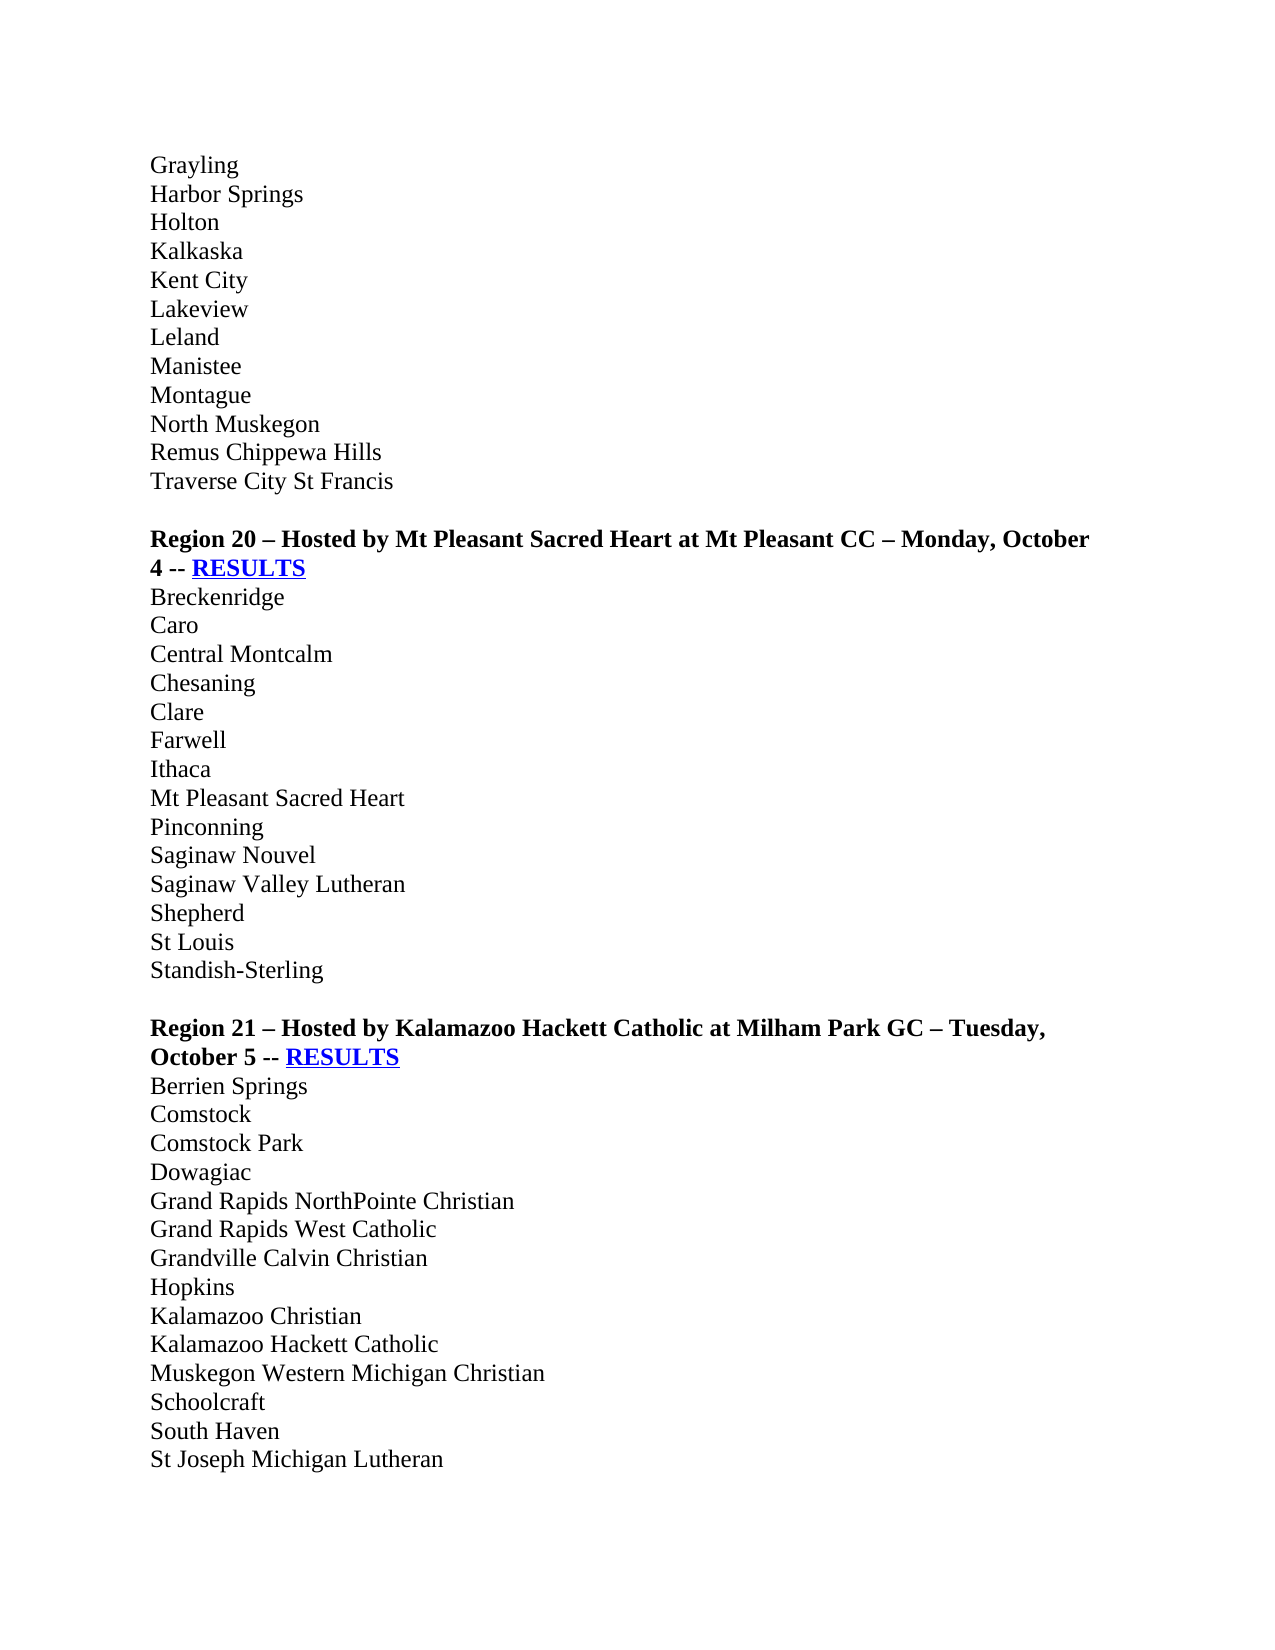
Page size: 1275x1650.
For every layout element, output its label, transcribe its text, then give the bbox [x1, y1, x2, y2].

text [150, 150, 1125, 495]
text Region 21 – Hosted by Kalamazoo Hackett Catholic at Milham Park GC – Tuesday, October 5 -- RESULTS Berrien Springs Comstock Comstock Park Dowagiac Grand Rapids NorthPointe Christian Grand Rapids West Catholic Grandville Calvin Christian Hopkins Kalamazoo Christian Kalamazoo Hackett Catholic Muskegon Western Michigan Christian Schoolcraft South Haven St Joseph Michigan Lutheran [150, 1013, 1125, 1473]
text Region 20 – Hosted by Mt Pleasant Sacred Heart at Mt Pleasant CC – Monday, October 4 -- RESULTS Breckenridge Caro Central Montcalm Chesaning Clare Farwell Ithaca Mt Pleasant Sacred Heart Pinconning Saginaw Nouvel Saginaw Valley Lutheran Shepherd St Louis Standish-Sterling [150, 524, 1125, 984]
